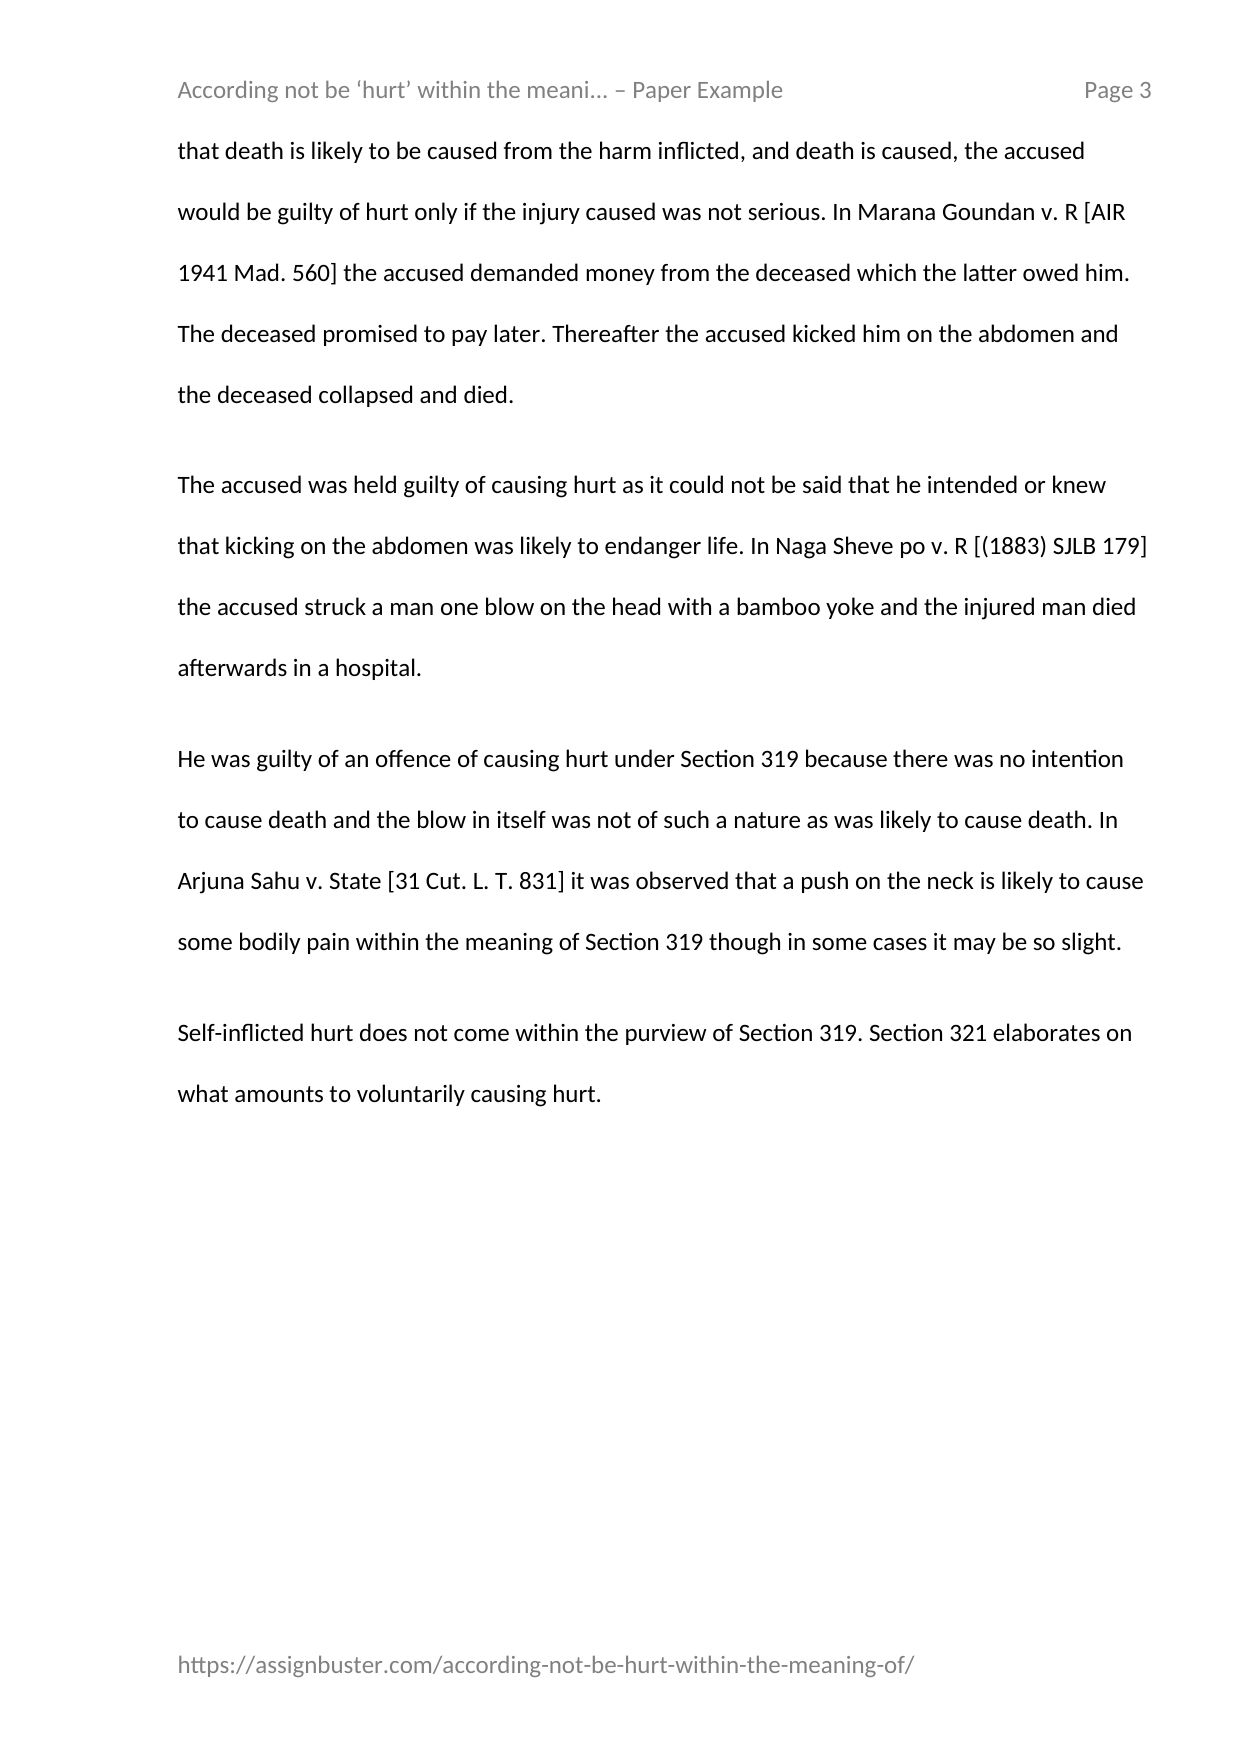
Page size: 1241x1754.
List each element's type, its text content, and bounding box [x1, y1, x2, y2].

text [177, 135, 1152, 409]
text Self-inflicted hurt does not come within the purview of Section 319. Section 321 elaborates on what amounts to voluntarily causing hurt. [177, 1017, 1152, 1108]
text The accused was held guilty of causing hurt as it could not be said that he intended or knew that kicking on the abdomen was likely to endanger life. In Naga Sheve po v. R [(1883) SJLB 179] the accused struck a man one blow on the head with a bamboo yoke and the injured man died afterwards in a hospital. [177, 469, 1152, 683]
text He was guilty of an offence of causing hurt under Section 319 because there was no intention to cause death and the blow in itself was not of such a nature as was likely to cause death. In Arjuna Sahu v. State [31 Cut. L. T. 831] it was observed that a push on the neck is likely to cause some bodily pain within the meaning of Section 319 though in some cases it may be so slight. [177, 743, 1152, 957]
